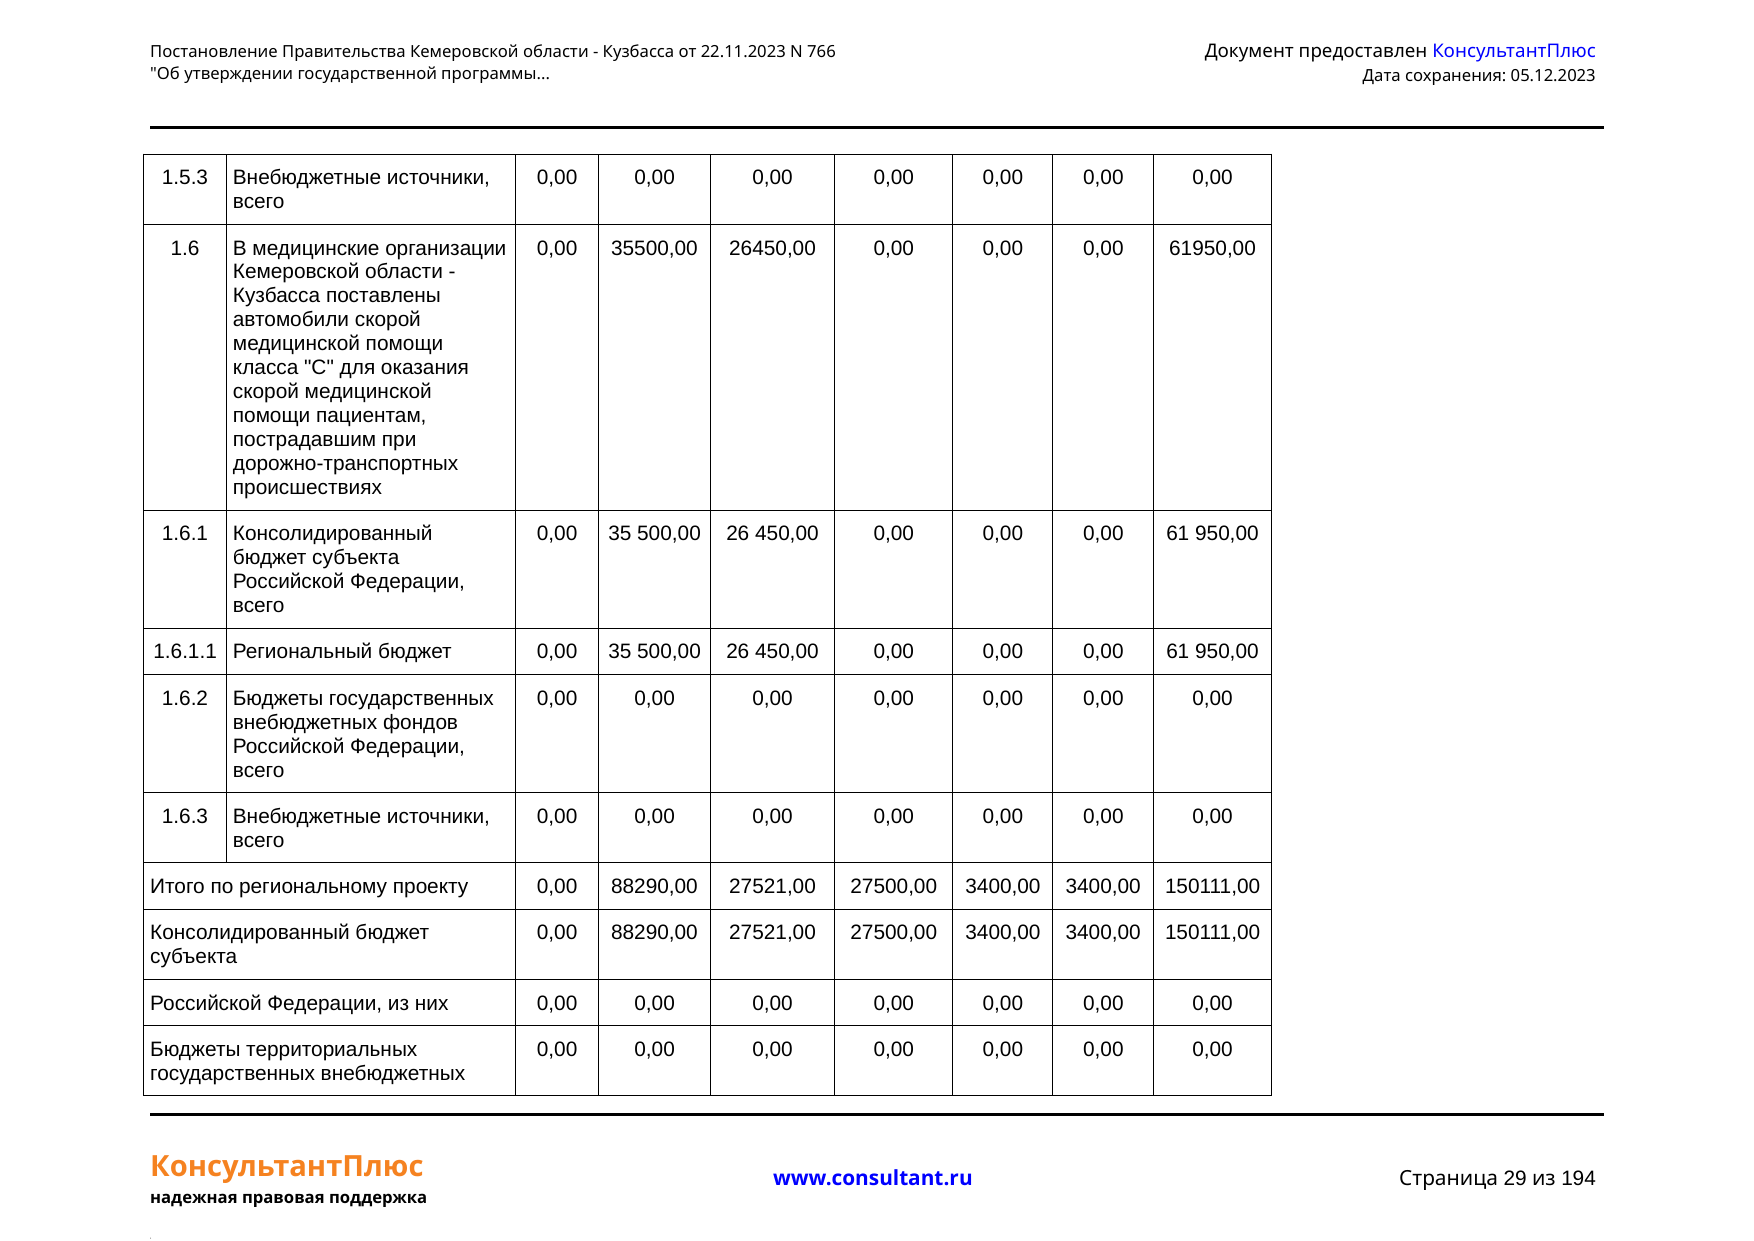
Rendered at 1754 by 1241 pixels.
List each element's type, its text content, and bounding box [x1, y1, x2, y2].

table_cell 0,00 [599, 155, 710, 224]
table_cell 0,00 [516, 863, 598, 908]
table_cell 1.6.1.1 [144, 629, 226, 674]
table_cell 26450,00 [711, 225, 834, 509]
table_cell 35 500,00 [599, 629, 710, 674]
table_cell 0,00 [516, 793, 598, 862]
table_cell 61950,00 [1154, 225, 1271, 509]
table_cell 61 950,00 [1154, 629, 1271, 674]
table_cell 0,00 [516, 980, 598, 1025]
table_cell 150111,00 [1154, 910, 1271, 979]
table_cell 88290,00 [599, 863, 710, 908]
table_cell 0,00 [835, 225, 952, 509]
table_cell 0,00 [599, 793, 710, 862]
table_cell 0,00 [1053, 225, 1153, 509]
table_cell 1.5.3 [144, 155, 226, 224]
table_cell 1.6.1 [144, 511, 226, 628]
table_cell 0,00 [835, 675, 952, 792]
table_cell Итого по региональному проекту [144, 863, 515, 908]
table_cell 27500,00 [835, 863, 952, 908]
table_cell Внебюджетные источники, всего [227, 155, 515, 224]
table_cell 35 500,00 [599, 511, 710, 628]
table_cell 0,00 [835, 793, 952, 862]
table_cell 61 950,00 [1154, 511, 1271, 628]
table_cell 0,00 [1053, 1026, 1153, 1095]
table_cell 1.6 [144, 225, 226, 509]
table_cell 0,00 [953, 793, 1052, 862]
table_cell 0,00 [1053, 155, 1153, 224]
table_cell Региональный бюджет [227, 629, 515, 674]
table_cell 0,00 [599, 1026, 710, 1095]
table_cell 0,00 [516, 629, 598, 674]
table_cell 3400,00 [953, 910, 1052, 979]
table_cell 0,00 [1154, 980, 1271, 1025]
table_cell 0,00 [953, 155, 1052, 224]
table_cell 0,00 [835, 980, 952, 1025]
table_cell 0,00 [953, 980, 1052, 1025]
table_cell 26 450,00 [711, 511, 834, 628]
table_cell 27521,00 [711, 863, 834, 908]
table_cell 88290,00 [599, 910, 710, 979]
table_cell 0,00 [835, 1026, 952, 1095]
table_cell 27521,00 [711, 910, 834, 979]
table_cell 0,00 [1053, 629, 1153, 674]
table_cell 0,00 [711, 980, 834, 1025]
table_cell 27500,00 [835, 910, 952, 979]
table_cell 0,00 [953, 629, 1052, 674]
table_cell 3400,00 [953, 863, 1052, 908]
table_cell 0,00 [1154, 793, 1271, 862]
table_cell 150111,00 [1154, 863, 1271, 908]
table_cell Консолидированный бюджет субъекта [144, 910, 515, 979]
table_cell 0,00 [1154, 675, 1271, 792]
table_cell 0,00 [516, 225, 598, 509]
table_cell 0,00 [516, 155, 598, 224]
table_cell 0,00 [711, 1026, 834, 1095]
table_cell 0,00 [711, 793, 834, 862]
table_cell 0,00 [953, 675, 1052, 792]
table_cell 0,00 [1053, 511, 1153, 628]
table_cell Бюджеты государственных внебюджетных фондов Российской Федерации, всего [227, 675, 515, 792]
table_cell 3400,00 [1053, 863, 1153, 908]
table_cell 0,00 [516, 511, 598, 628]
table_cell 0,00 [835, 155, 952, 224]
table_cell Российской Федерации, из них [144, 980, 515, 1025]
table_cell 0,00 [516, 675, 598, 792]
table_cell 0,00 [1154, 1026, 1271, 1095]
table_cell 0,00 [516, 910, 598, 979]
table_cell 0,00 [711, 675, 834, 792]
table_cell 0,00 [599, 675, 710, 792]
table_cell 26 450,00 [711, 629, 834, 674]
table_cell 1.6.3 [144, 793, 226, 862]
table_cell 0,00 [953, 1026, 1052, 1095]
table_cell 0,00 [1154, 155, 1271, 224]
table_cell 0,00 [835, 629, 952, 674]
table_cell 0,00 [953, 225, 1052, 509]
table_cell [144, 1026, 515, 1095]
table_cell 0,00 [953, 511, 1052, 628]
table_cell 3400,00 [1053, 910, 1153, 979]
table_cell 0,00 [516, 1026, 598, 1095]
table_cell 0,00 [599, 980, 710, 1025]
table_cell 35500,00 [599, 225, 710, 509]
table_cell Внебюджетные источники, всего [227, 793, 515, 862]
table_cell 0,00 [711, 155, 834, 224]
table_cell 1.6.2 [144, 675, 226, 792]
table_cell Консолидированный бюджет субъекта Российской Федерации, всего [227, 511, 515, 628]
table_cell 0,00 [1053, 675, 1153, 792]
table_cell В медицинские организации Кемеровской области - Кузбасса поставлены автомобили скорой медицинской помощи класса "С" для оказания скорой медицинской помощи пациентам, пострадавшим при дорожно-транспортных происшествиях [227, 225, 515, 509]
table_cell 0,00 [1053, 980, 1153, 1025]
table_cell 0,00 [835, 511, 952, 628]
table_cell 0,00 [1053, 793, 1153, 862]
